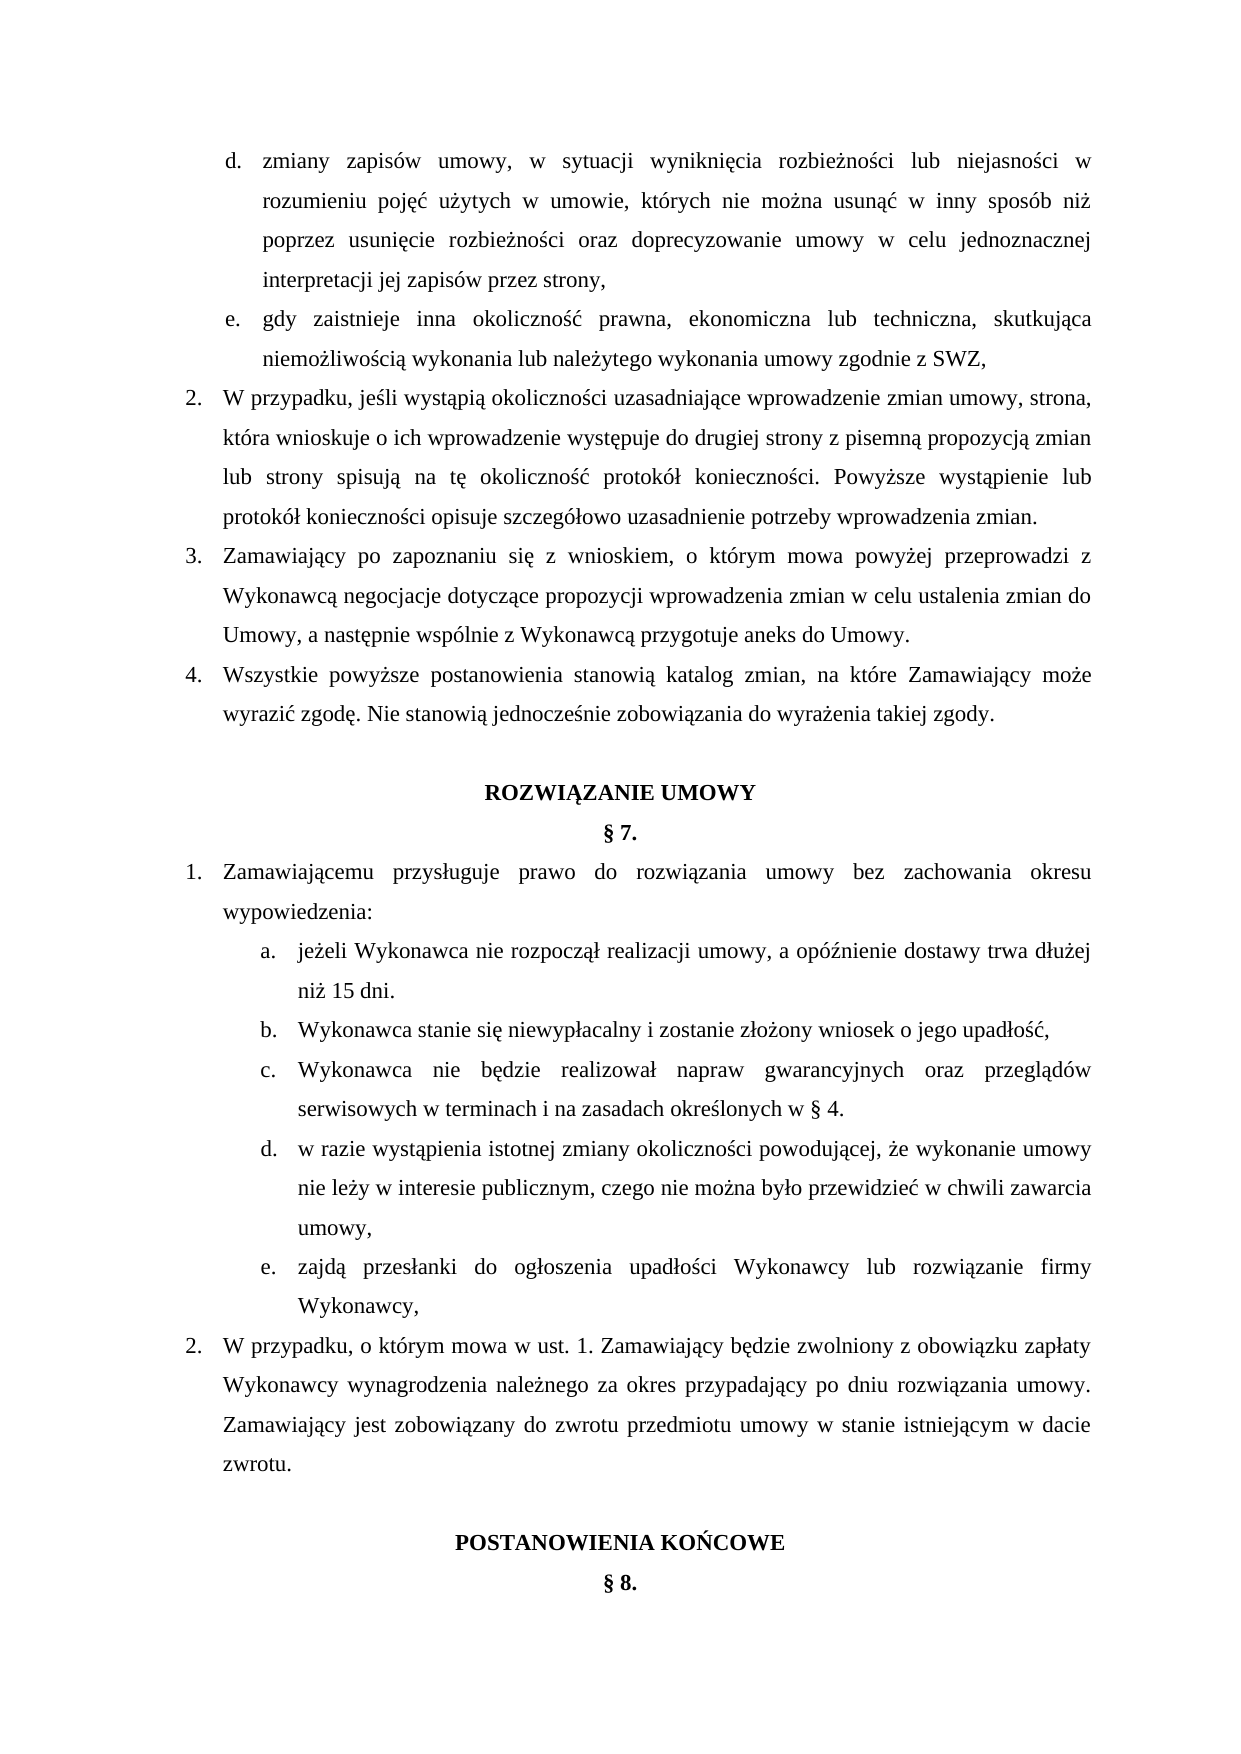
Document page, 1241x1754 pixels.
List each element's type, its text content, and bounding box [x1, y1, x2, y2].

list Wszystkie powyższe postanowienia stanowią katalog zmian, na które Zamawiający może wyrazić zgodę. Nie stanowią jednocześnie zobowiązania do wyrażenia takiej zgody. [185, 661, 1093, 727]
text § 7. [148, 819, 1093, 845]
text § 8. [148, 1569, 1093, 1595]
list zmiany zapisów umowy, w sytuacji wyniknięcia rozbieżności lub niejasności w rozumieniu pojęć użytych w umowie, których nie można usunąć w inny sposób niż poprzez usunięcie rozbieżności oraz doprecyzowanie umowy w celu jednoznacznej interpretacji jej zapisów przez strony, [225, 148, 1093, 292]
list gdy zaistnieje inna okoliczność prawna, ekonomiczna lub techniczna, skutkująca niemożliwością wykonania lub należytego wykonania umowy zgodnie z SWZ, [225, 306, 1093, 371]
list Wykonawca nie będzie realizował napraw gwarancyjnych oraz przeglądów serwisowych w terminach i na zasadach określonych w § 4. [260, 1056, 1093, 1121]
list zajdą przesłanki do ogłoszenia upadłości Wykonawcy lub rozwiązanie firmy Wykonawcy, [260, 1253, 1093, 1319]
text ROZWIĄZANIE UMOWY [148, 779, 1093, 806]
list w razie wystąpienia istotnej zmiany okoliczności powodującej, że wykonanie umowy nie leży w interesie publicznym, czego nie można było przewidzieć w chwili zawarcia umowy, [260, 1134, 1093, 1240]
list W przypadku, o którym mowa w ust. 1. Zamawiający będzie zwolniony z obowiązku zapłaty Wykonawcy wynagrodzenia należnego za okres przypadający po dniu rozwiązania umowy. Zamawiający jest zobowiązany do zwrotu przedmiotu umowy w stanie istniejącym w dacie zwrotu. [185, 1332, 1093, 1477]
list Wykonawca stanie się niewypłacalny i zostanie złożony wniosek o jego upadłość, [260, 1016, 1093, 1042]
text POSTANOWIENIA KOŃCOWE [148, 1529, 1093, 1556]
list W przypadku, jeśli wystąpią okoliczności uzasadniające wprowadzenie zmian umowy, strona, która wnioskuje o ich wprowadzenie występuje do drugiej strony z pisemną propozycją zmian lub strony spisują na tę okoliczność protokół konieczności. Powyższe wystąpienie lub protokół konieczności opisuje szczegółowo uzasadnienie potrzeby wprowadzenia zmian. [185, 384, 1093, 529]
list jeżeli Wykonawca nie rozpoczął realizacji umowy, a opóźnienie dostawy trwa dłużej niż 15 dni. [260, 937, 1093, 1003]
list Zamawiający po zapoznaniu się z wnioskiem, o którym mowa powyżej przeprowadzi z Wykonawcą negocjacje dotyczące propozycji wprowadzenia zmian w celu ustalenia zmian do Umowy, a następnie wspólnie z Wykonawcą przygotuje aneks do Umowy. [185, 542, 1093, 648]
list Zamawiającemu przysługuje prawo do rozwiązania umowy bez zachowania okresu wypowiedzenia: [185, 858, 1093, 924]
